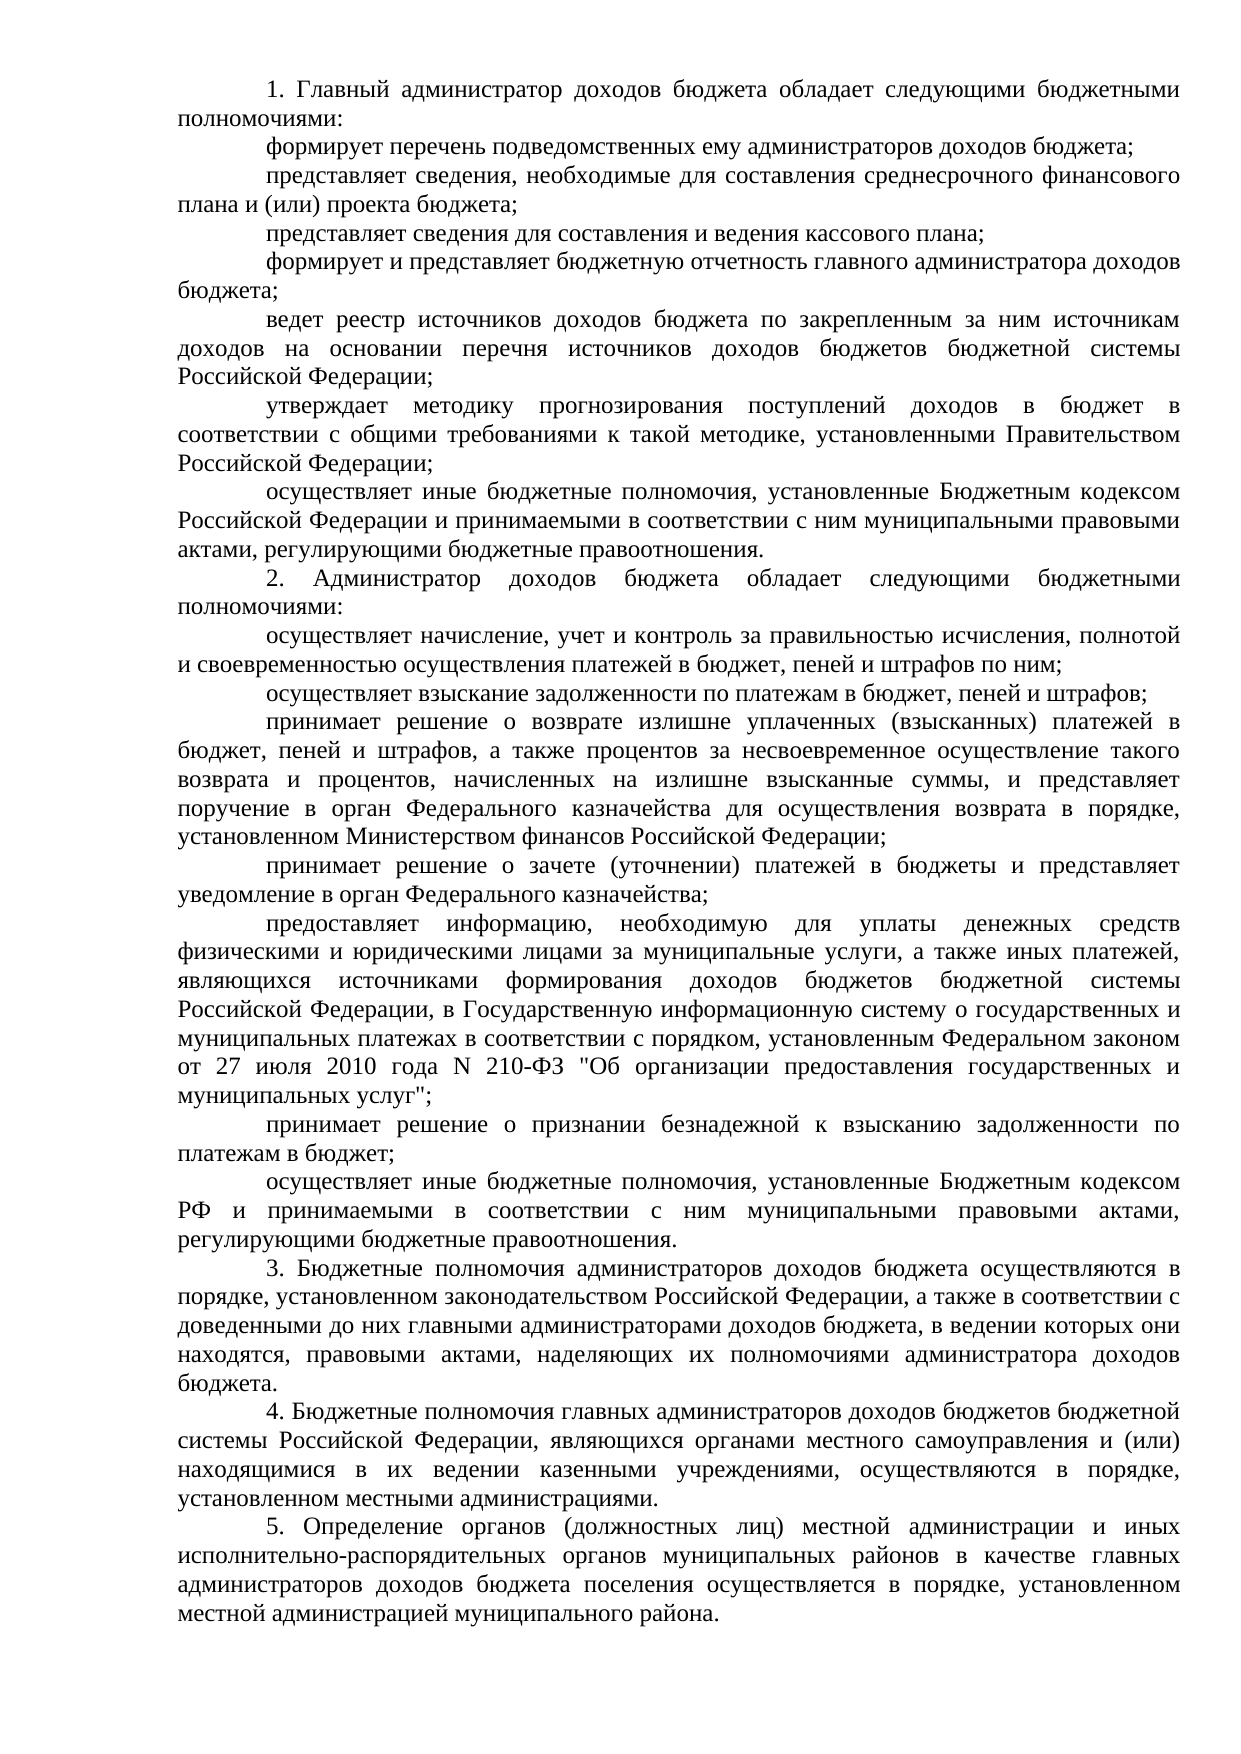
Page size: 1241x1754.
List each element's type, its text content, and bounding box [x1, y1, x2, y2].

text 5. Определение органов (должностных лиц) местной администрации и иных исполнительно-распорядительных органов муниципальных районов в качестве главных администраторов доходов бюджета поселения осуществляется в порядке, установленном местной администрацией муниципального района. [177, 1511, 1181, 1626]
text формирует перечень подведомственных ему администраторов доходов бюджета; [177, 131, 1181, 160]
text 4. Бюджетные полномочия главных администраторов доходов бюджетов бюджетной системы Российской Федерации, являющихся органами местного самоуправления и (или) находящимися в их ведении казенными учреждениями, осуществляются в порядке, установленном местными администрациями. [177, 1396, 1181, 1511]
text ведет реестр источников доходов бюджета по закрепленным за ним источникам доходов на основании перечня источников доходов бюджетов бюджетной системы Российской Федерации; [177, 304, 1181, 390]
text представляет сведения, необходимые для составления среднесрочного финансового плана и (или) проекта бюджета; [177, 160, 1181, 218]
text 3. Бюджетные полномочия администраторов доходов бюджета осуществляются в порядке, установленном законодательством Российской Федерации, а также в соответствии с доведенными до них главными администраторами доходов бюджета, в ведении которых они находятся, правовыми актами, наделяющих их полномочиями администратора доходов бюджета. [177, 1253, 1181, 1396]
text утверждает методику прогнозирования поступлений доходов в бюджет в соответствии с общими требованиями к такой методике, установленными Правительством Российской Федерации; [177, 390, 1181, 476]
text осуществляет взыскание задолженности по платежам в бюджет, пеней и штрафов; [177, 678, 1181, 706]
text осуществляет начисление, учет и контроль за правильностью исчисления, полнотой и своевременностью осуществления платежей в бюджет, пеней и штрафов по ним; [177, 620, 1181, 678]
text 1. Главный администратор доходов бюджета обладает следующими бюджетными полномочиями: [177, 74, 1181, 131]
text осуществляет иные бюджетные полномочия, установленные Бюджетным кодексом Российской Федерации и принимаемыми в соответствии с ним муниципальными правовыми актами, регулирующими бюджетные правоотношения. [177, 476, 1181, 563]
text принимает решение о зачете (уточнении) платежей в бюджеты и представляет уведомление в орган Федерального казначейства; [177, 850, 1181, 908]
text представляет сведения для составления и ведения кассового плана; [177, 218, 1181, 246]
text формирует и представляет бюджетную отчетность главного администратора доходов бюджета; [177, 246, 1181, 304]
text осуществляет иные бюджетные полномочия, установленные Бюджетным кодексом РФ и принимаемыми в соответствии с ним муниципальными правовыми актами, регулирующими бюджетные правоотношения. [177, 1166, 1181, 1253]
text предоставляет информацию, необходимую для уплаты денежных средств физическими и юридическими лицами за муниципальные услуги, а также иных платежей, являющихся источниками формирования доходов бюджетов бюджетной системы Российской Федерации, в Государственную информационную систему о государственных и муниципальных платежах в соответствии с порядком, установленным Федеральном законом от 27 июля 2010 года N 210-ФЗ "Об организации предоставления государственных и муниципальных услуг"; [177, 908, 1181, 1109]
text принимает решение о признании безнадежной к взысканию задолженности по платежам в бюджет; [177, 1109, 1181, 1166]
text 2. Администратор доходов бюджета обладает следующими бюджетными полномочиями: [177, 563, 1181, 620]
text принимает решение о возврате излишне уплаченных (взысканных) платежей в бюджет, пеней и штрафов, а также процентов за несвоевременное осуществление такого возврата и процентов, начисленных на излишне взысканные суммы, и представляет поручение в орган Федерального казначейства для осуществления возврата в порядке, установленном Министерством финансов Российской Федерации; [177, 706, 1181, 850]
